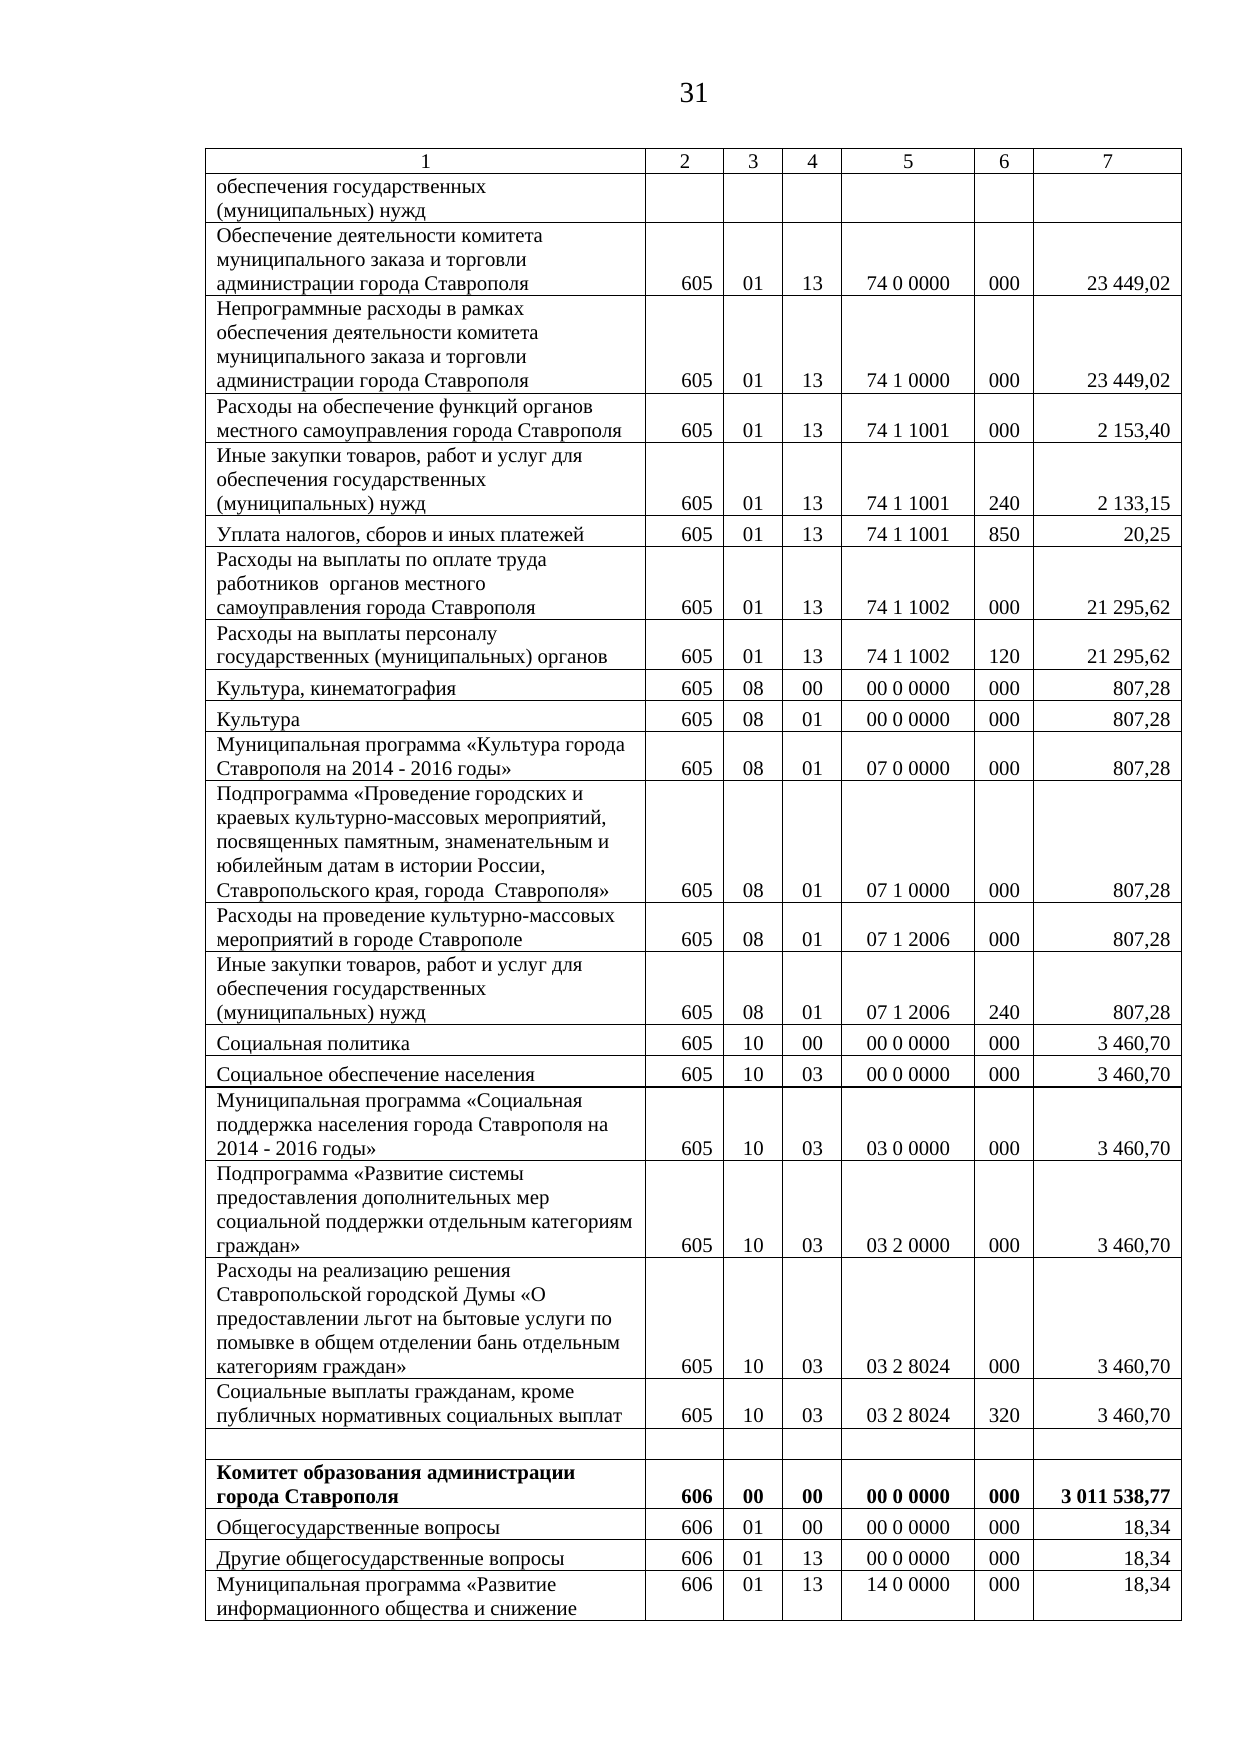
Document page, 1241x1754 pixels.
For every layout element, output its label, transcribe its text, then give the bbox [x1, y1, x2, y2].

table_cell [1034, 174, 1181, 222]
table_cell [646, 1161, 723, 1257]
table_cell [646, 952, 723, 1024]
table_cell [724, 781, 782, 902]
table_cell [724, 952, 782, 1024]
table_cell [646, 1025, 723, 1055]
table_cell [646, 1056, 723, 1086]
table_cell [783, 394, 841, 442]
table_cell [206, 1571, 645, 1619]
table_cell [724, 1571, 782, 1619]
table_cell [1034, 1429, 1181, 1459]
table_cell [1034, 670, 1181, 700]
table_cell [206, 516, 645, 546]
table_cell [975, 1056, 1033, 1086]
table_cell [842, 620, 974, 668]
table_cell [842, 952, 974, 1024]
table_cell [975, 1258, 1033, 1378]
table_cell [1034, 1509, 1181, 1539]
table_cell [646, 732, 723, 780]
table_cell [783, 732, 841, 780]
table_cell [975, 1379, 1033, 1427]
table_header 1 [206, 149, 645, 173]
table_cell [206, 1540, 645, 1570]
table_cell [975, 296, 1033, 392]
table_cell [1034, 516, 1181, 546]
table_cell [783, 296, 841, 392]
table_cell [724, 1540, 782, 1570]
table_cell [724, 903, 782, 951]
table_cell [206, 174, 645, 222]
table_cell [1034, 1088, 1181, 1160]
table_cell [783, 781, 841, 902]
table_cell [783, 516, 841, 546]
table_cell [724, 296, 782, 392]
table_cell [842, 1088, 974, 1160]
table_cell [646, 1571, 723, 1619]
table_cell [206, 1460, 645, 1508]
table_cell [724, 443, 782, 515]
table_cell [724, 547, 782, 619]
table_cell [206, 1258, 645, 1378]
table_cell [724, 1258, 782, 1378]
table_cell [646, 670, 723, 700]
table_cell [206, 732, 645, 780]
table_header 5 [842, 149, 974, 173]
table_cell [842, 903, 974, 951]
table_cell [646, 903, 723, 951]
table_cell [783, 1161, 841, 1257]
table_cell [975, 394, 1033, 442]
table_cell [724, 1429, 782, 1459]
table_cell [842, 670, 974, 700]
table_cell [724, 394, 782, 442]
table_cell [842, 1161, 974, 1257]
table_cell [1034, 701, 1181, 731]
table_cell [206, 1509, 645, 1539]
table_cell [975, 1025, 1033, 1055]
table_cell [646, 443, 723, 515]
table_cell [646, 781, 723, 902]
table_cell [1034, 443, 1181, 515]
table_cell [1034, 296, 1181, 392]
table_header 2 [646, 149, 723, 173]
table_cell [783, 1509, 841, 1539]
table_header 3 [724, 149, 782, 173]
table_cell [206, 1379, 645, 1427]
table_header 4 [783, 149, 841, 173]
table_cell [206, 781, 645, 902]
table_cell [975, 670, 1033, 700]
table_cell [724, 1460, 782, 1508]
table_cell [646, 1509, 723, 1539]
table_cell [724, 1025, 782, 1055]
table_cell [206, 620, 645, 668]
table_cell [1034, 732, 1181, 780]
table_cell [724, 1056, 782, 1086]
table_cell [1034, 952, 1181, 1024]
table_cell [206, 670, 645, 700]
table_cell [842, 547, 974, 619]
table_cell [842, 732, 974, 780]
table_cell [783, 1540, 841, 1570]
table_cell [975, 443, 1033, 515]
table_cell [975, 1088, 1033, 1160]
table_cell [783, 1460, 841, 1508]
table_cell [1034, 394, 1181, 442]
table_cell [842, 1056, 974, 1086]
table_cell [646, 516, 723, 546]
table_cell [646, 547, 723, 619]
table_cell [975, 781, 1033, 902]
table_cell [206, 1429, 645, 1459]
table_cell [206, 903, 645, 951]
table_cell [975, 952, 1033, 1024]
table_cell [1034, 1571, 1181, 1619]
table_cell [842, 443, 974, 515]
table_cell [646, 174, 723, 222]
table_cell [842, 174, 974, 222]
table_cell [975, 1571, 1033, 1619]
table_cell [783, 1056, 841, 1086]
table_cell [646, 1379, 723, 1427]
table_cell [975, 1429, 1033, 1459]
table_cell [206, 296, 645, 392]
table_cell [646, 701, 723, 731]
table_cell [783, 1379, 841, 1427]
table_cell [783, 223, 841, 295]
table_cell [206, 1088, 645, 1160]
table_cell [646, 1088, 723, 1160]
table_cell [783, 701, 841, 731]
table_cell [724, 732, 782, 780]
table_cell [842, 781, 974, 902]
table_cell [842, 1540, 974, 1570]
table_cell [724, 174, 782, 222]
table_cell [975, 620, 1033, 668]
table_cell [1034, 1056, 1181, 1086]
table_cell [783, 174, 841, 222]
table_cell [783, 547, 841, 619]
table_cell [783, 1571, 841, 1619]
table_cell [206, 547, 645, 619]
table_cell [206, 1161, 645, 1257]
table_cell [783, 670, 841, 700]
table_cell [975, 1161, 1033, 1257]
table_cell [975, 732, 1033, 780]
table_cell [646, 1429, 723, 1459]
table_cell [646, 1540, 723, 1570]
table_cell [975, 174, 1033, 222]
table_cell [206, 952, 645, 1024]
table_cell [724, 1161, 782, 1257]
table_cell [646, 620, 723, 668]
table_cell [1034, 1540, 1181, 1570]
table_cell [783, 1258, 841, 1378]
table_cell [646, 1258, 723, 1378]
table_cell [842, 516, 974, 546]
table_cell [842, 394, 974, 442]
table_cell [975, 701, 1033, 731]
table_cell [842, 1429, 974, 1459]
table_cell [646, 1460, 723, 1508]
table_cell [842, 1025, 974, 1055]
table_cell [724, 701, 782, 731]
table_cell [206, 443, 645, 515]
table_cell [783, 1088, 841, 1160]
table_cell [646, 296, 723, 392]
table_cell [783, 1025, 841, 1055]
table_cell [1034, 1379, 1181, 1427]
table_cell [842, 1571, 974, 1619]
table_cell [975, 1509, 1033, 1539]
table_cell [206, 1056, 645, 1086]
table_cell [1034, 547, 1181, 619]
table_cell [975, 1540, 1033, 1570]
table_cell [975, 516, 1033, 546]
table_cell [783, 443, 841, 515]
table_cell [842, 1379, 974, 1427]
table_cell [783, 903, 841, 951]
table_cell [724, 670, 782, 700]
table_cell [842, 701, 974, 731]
table_header 6 [975, 149, 1033, 173]
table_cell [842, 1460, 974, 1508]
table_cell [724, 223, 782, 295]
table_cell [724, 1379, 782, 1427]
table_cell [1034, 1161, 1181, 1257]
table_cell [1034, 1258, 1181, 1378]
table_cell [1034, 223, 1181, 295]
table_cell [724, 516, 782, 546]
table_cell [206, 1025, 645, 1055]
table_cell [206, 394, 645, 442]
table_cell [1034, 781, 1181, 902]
table_header 7 [1034, 149, 1181, 173]
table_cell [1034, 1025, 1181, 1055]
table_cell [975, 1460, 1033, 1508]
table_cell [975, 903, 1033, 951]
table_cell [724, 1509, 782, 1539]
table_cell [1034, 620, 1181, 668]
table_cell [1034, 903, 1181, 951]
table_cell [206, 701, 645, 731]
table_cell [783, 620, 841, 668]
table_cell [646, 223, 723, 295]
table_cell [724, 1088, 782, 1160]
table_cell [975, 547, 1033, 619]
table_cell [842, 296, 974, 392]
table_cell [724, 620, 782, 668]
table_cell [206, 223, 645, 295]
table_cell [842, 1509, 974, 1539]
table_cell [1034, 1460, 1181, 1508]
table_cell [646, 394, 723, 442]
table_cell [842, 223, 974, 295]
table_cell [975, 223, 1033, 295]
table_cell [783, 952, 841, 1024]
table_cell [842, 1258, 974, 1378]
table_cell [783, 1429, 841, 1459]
